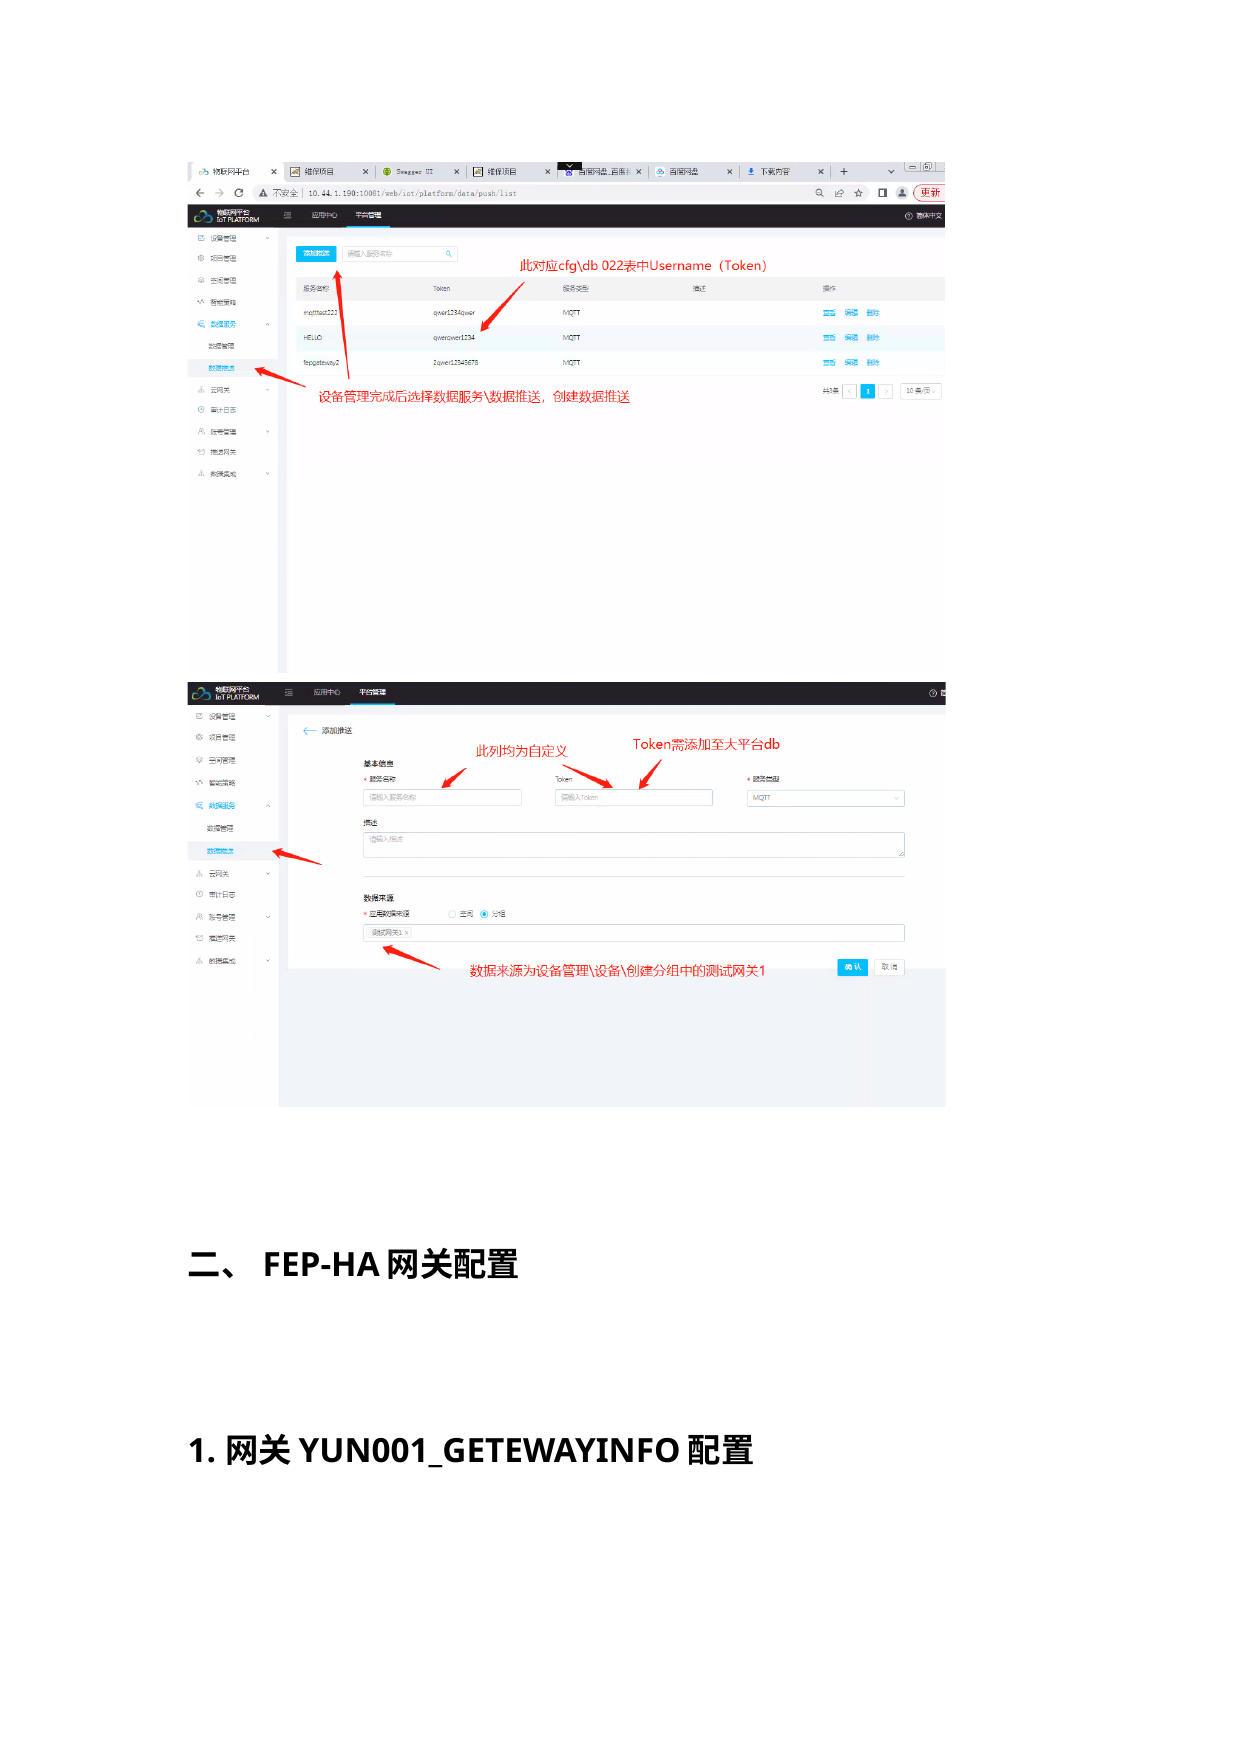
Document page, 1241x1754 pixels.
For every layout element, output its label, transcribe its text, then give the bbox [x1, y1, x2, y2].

subtitle FEP-HA网关配置 [187, 1229, 1053, 1294]
picture [187, 162, 945, 673]
subtitle 网关YUN001_GETEWAYINFO配置 [187, 1416, 1053, 1481]
picture [187, 682, 946, 1107]
